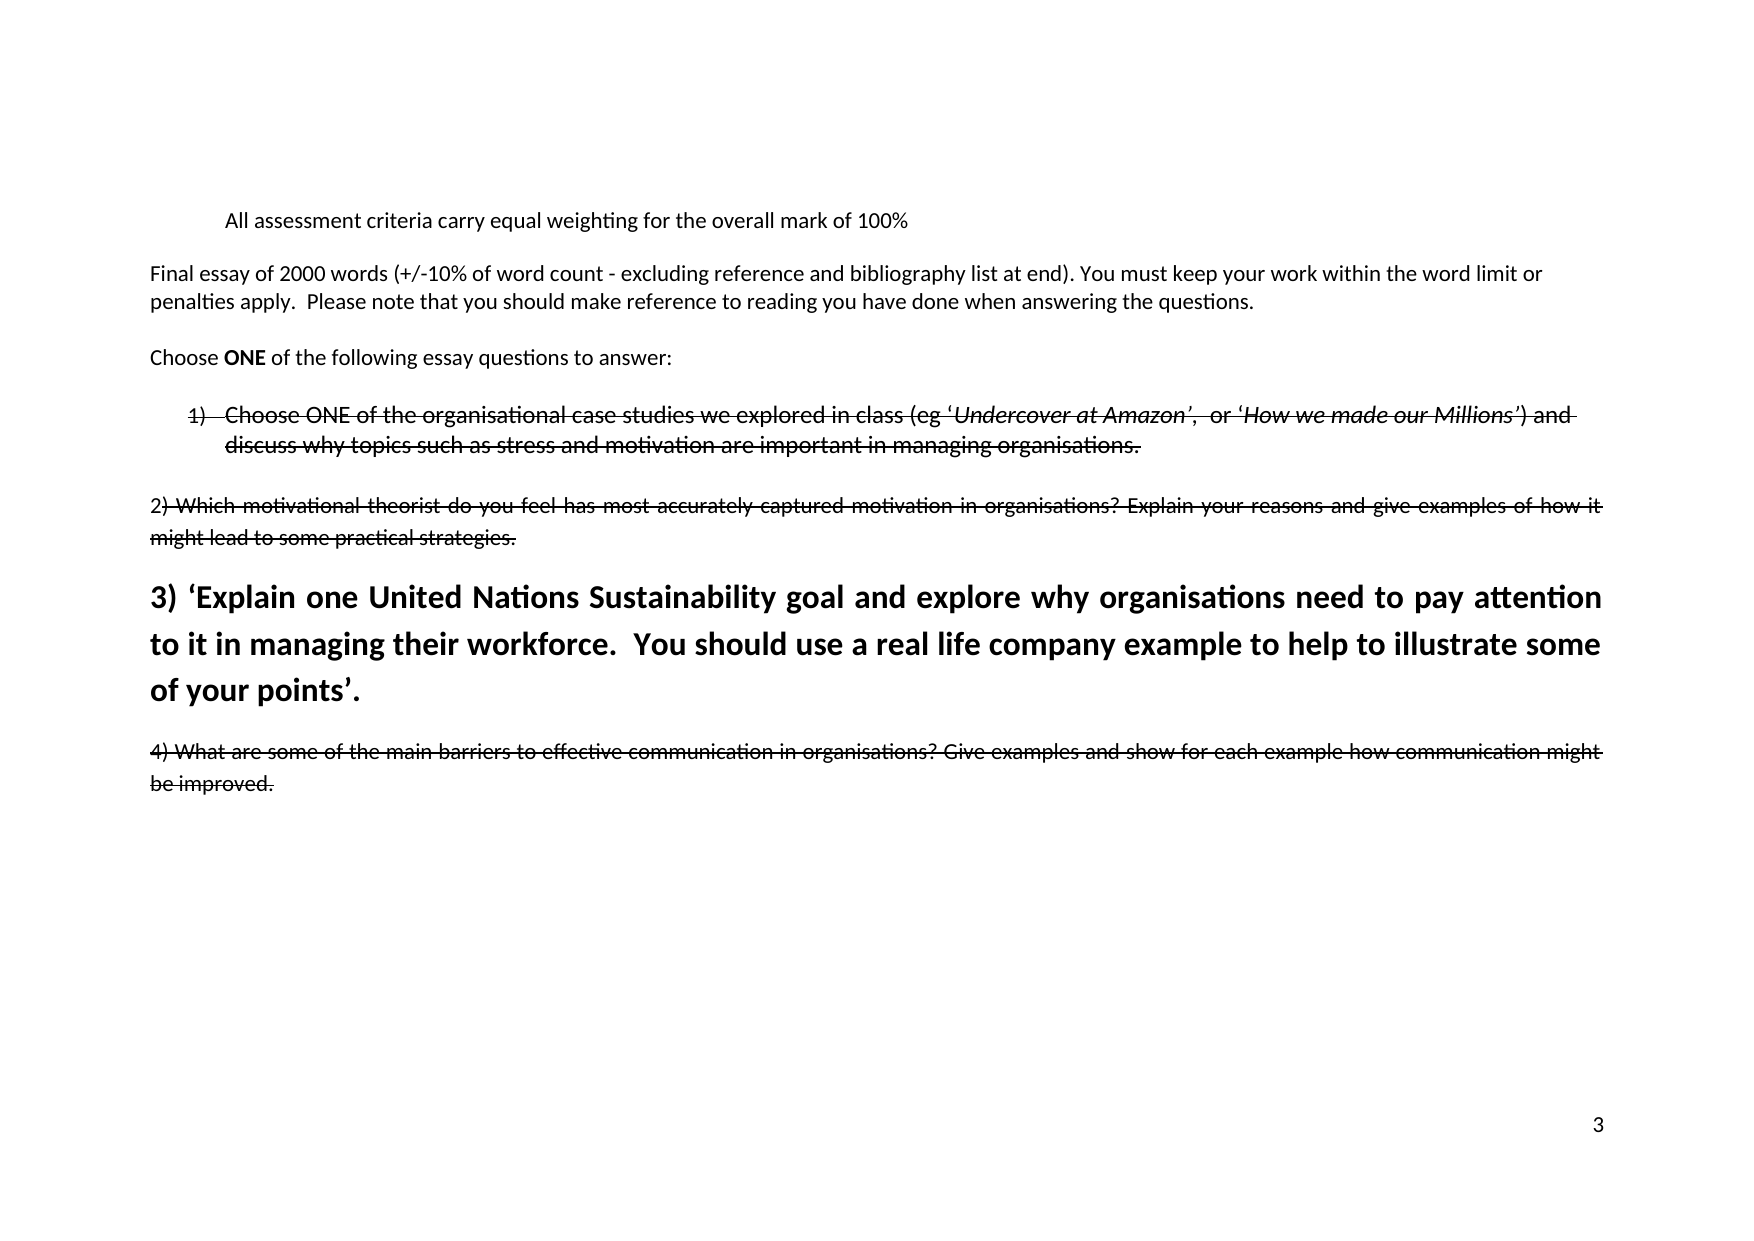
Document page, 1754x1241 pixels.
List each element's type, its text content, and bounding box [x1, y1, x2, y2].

text Choose ONE of the following essay questions to answer: [150, 343, 1604, 371]
text 2) Which motivational theorist do you feel has most accurately captured motivation in organisations? Explain your reasons and give examples of how it might lead to some practical strategies. [150, 491, 1604, 551]
text Final essay of 2000 words (+/-10% of word count - excluding reference and bibliography list at end). You must keep your work within the word limit or penalties apply. Please note that you should make reference to reading you have done when answering the questions. [150, 259, 1604, 315]
text 4) What are some of the main barriers to effective communication in organisations? Give examples and show for each example how communication might be improved. [150, 737, 1604, 797]
list All assessment criteria carry equal weighting for the overall mark of 100% [225, 206, 1604, 234]
text 3) ‘Explain one United Nations Sustainability goal and explore why organisations need to pay attention to it in managing their workforce. You should use a real life company example to help to illustrate some of your points’. [150, 576, 1604, 710]
list Choose ONE of the organisational case studies we explored in class (eg ‘Undercover at Amazon’, or ‘How we made our Millions’) and discuss why topics such as stress and motivation are important in managing organisations. [187, 399, 1604, 460]
